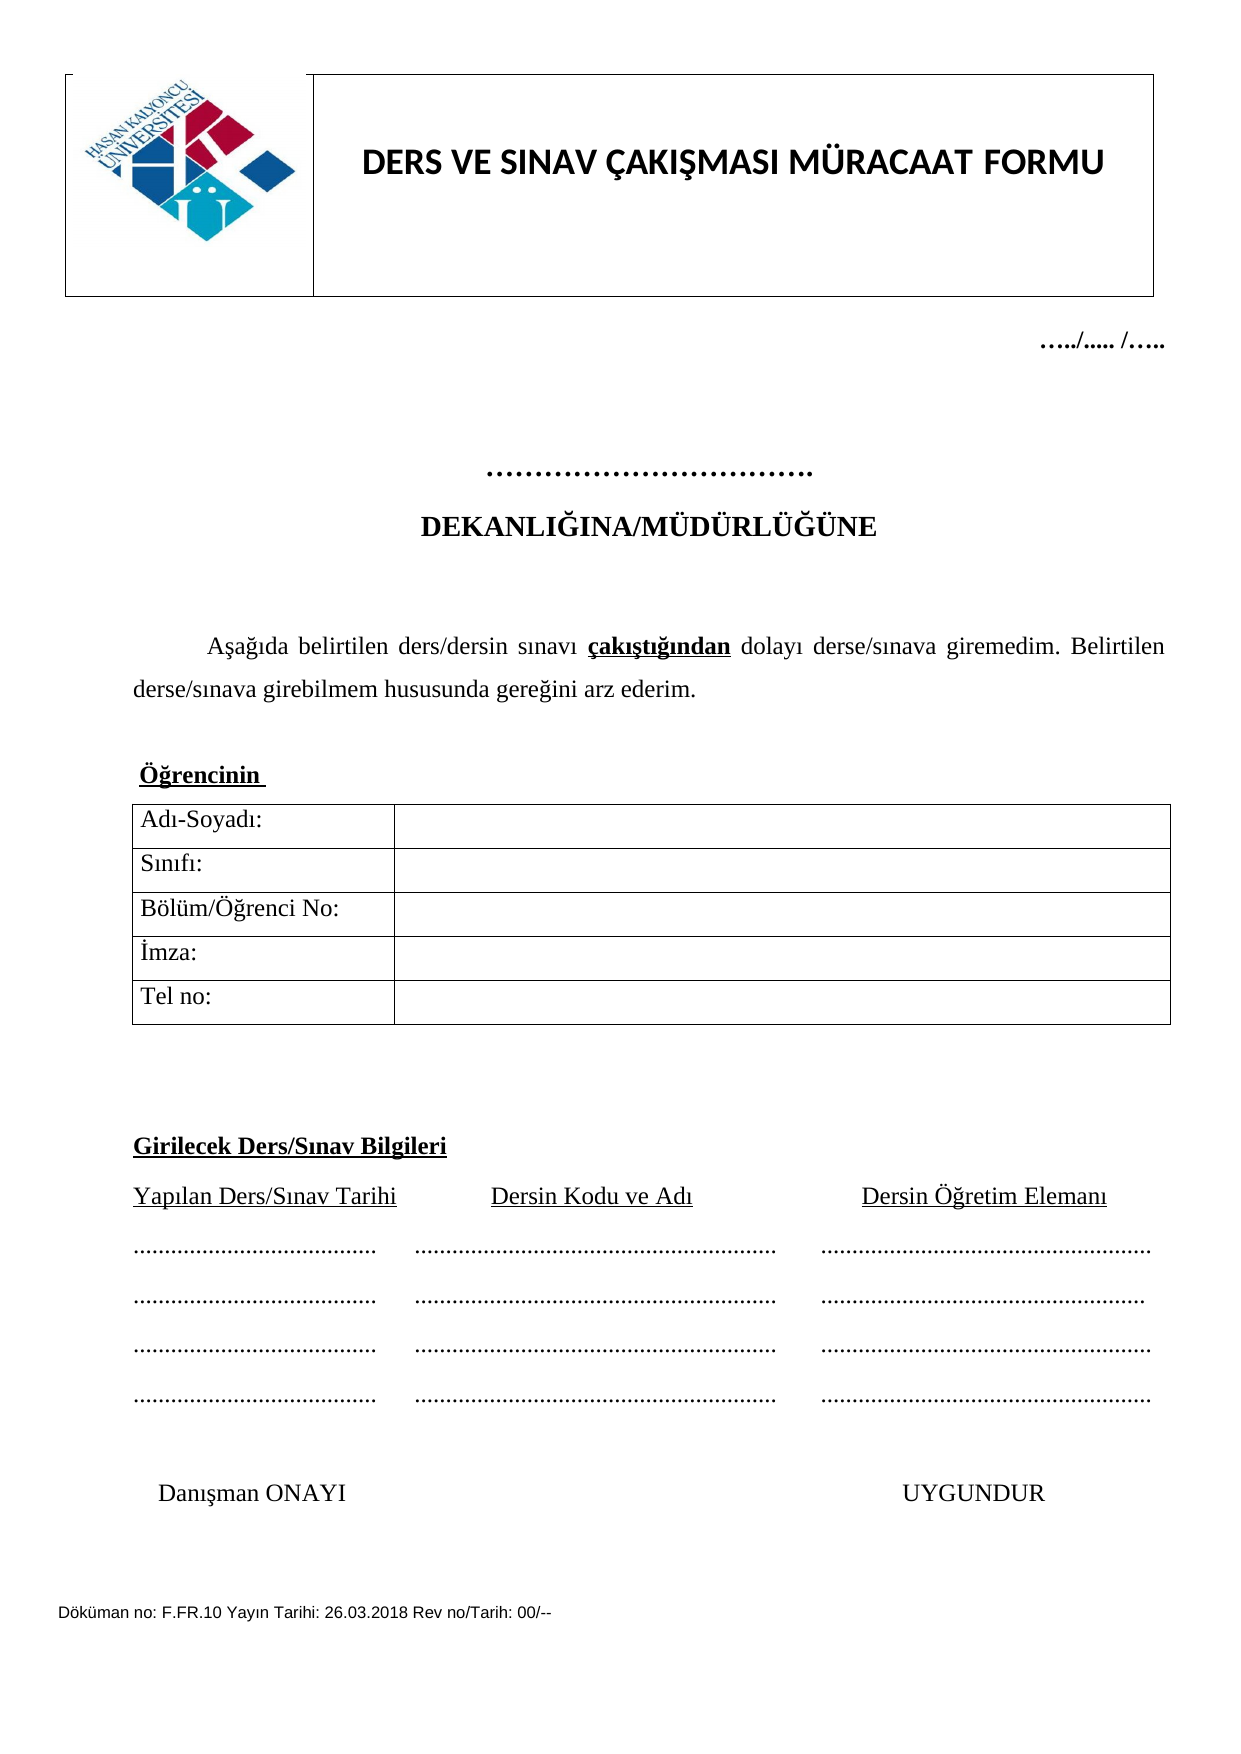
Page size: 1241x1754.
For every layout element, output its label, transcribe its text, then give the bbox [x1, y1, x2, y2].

text …../..... /….. [133, 325, 1165, 354]
picture [73, 74, 306, 247]
table_cell [395, 893, 1170, 936]
table_cell Tel no: [133, 981, 394, 1024]
table_cell [395, 937, 1170, 980]
text Yapılan Ders/Sınav Tarihi Dersin Kodu ve Adı Dersin Öğretim Elemanı [133, 1181, 1165, 1209]
table_cell İmza: [133, 937, 394, 980]
text Danışman ONAYI UYGUNDUR [133, 1478, 1165, 1507]
table_cell Sınıfı: [133, 849, 394, 892]
table_header [395, 805, 1170, 847]
text ....................................... .......................................................... ..................................................... [133, 1379, 1165, 1408]
text Öğrencinin [133, 760, 1165, 789]
table_cell [395, 849, 1170, 892]
text Girilecek Ders/Sınav Bilgileri [133, 1131, 1165, 1160]
text ....................................... .......................................................... ..................................................... [133, 1230, 1165, 1259]
table_cell [395, 981, 1170, 1024]
table_header Adı-Soyadı: [133, 805, 394, 847]
text DEKANLIĞINA/MÜDÜRLÜĞÜNE [133, 509, 1165, 542]
text ……………………………. [133, 449, 1165, 483]
table_cell Bölüm/Öğrenci No: [133, 893, 394, 936]
text ....................................... .......................................................... ..................................................... [133, 1329, 1165, 1358]
text Aşağıda belirtilen ders/dersin sınavı çakıştığından dolayı derse/sınava giremedim. Belirtilen derse/sınava girebilmem hususunda gereğini arz ederim. [133, 631, 1165, 703]
text ....................................... .......................................................... .................................................... [133, 1280, 1165, 1309]
